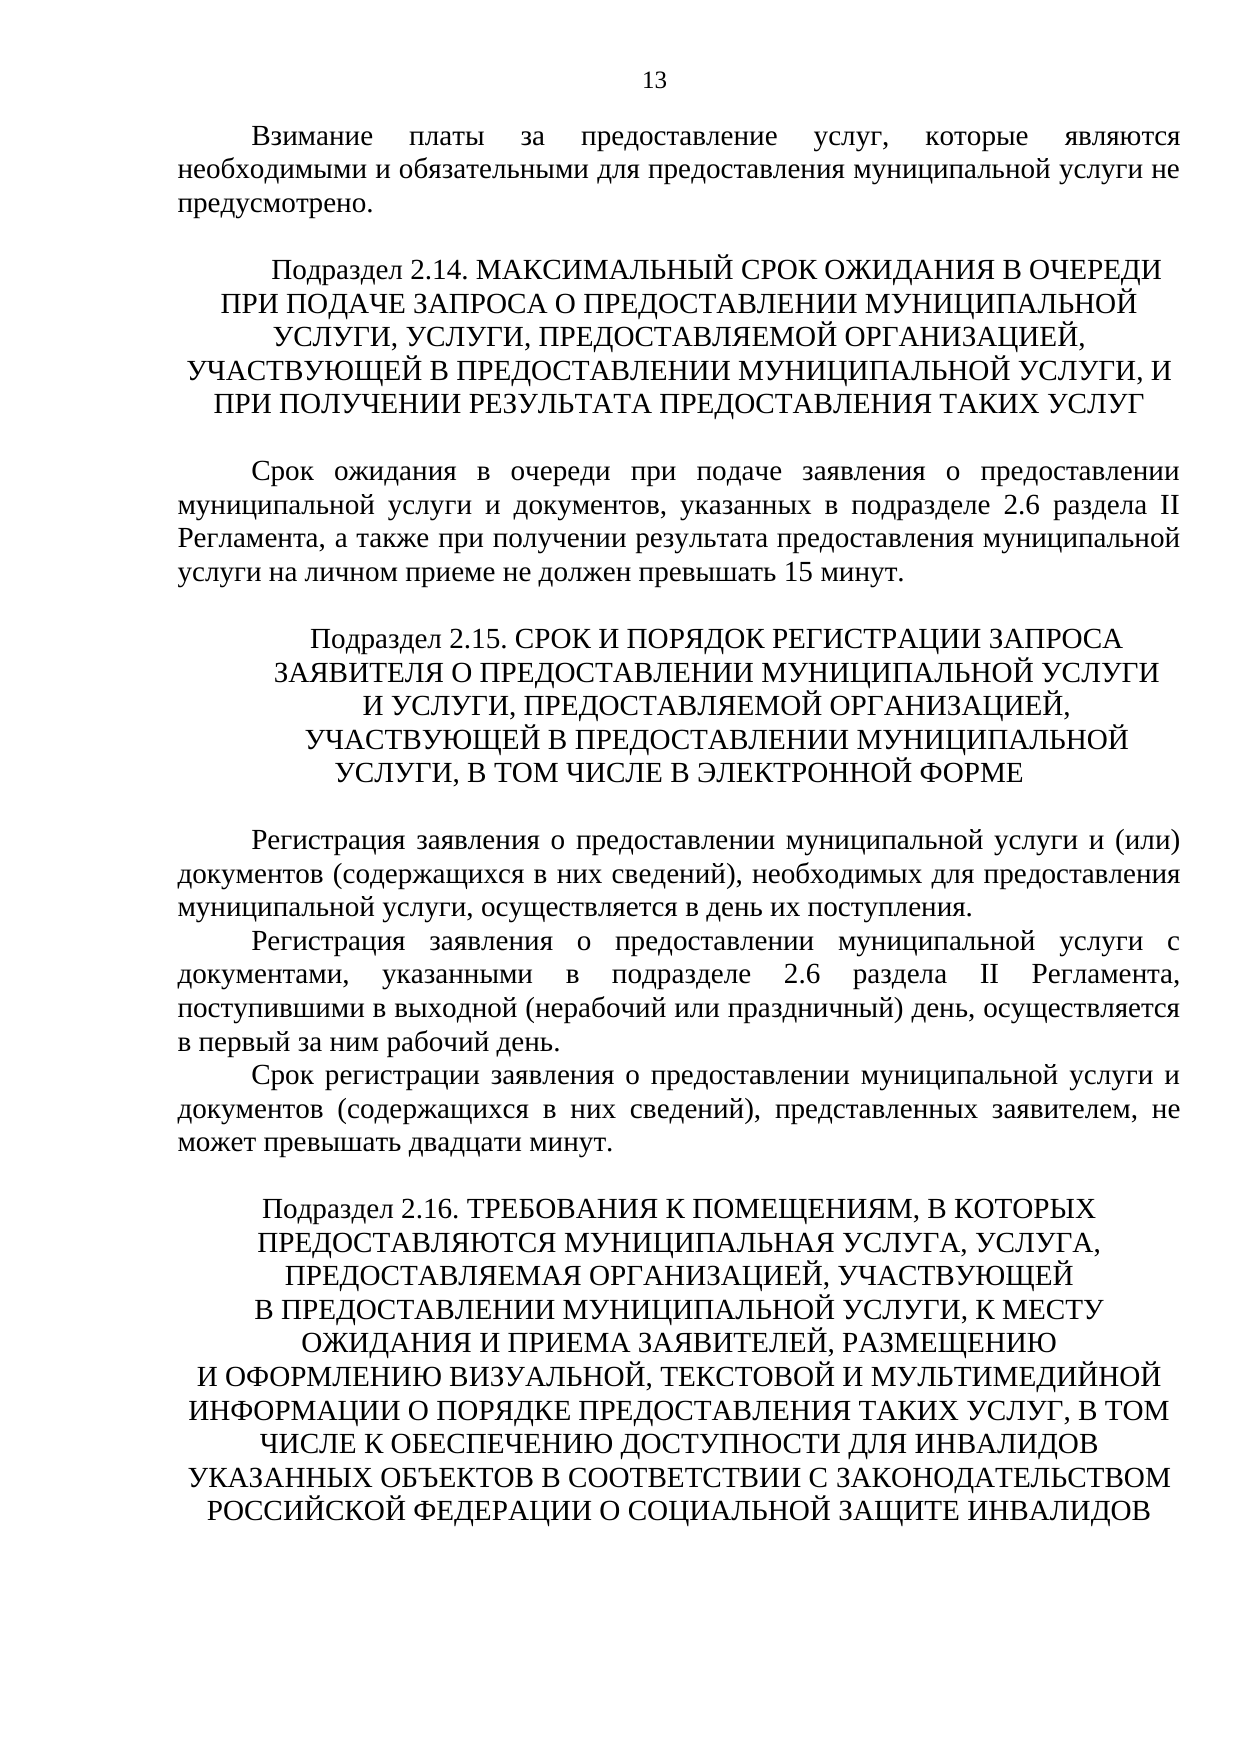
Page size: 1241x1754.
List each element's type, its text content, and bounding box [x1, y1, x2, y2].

text УКАЗАННЫХ ОБЪЕКТОВ В СООТВЕТСТВИИ С ЗАКОНОДАТЕЛЬСТВОМ РОССИЙСКОЙ ФЕДЕРАЦИИ О СОЦИАЛЬНОЙ ЗАЩИТЕ ИНВАЛИДОВ [177, 1460, 1181, 1527]
text ПРЕДОСТАВЛЯЕМАЯ ОРГАНИЗАЦИЕЙ, УЧАСТВУЮЩЕЙ [177, 1258, 1181, 1292]
text Срок ожидания в очереди при подаче заявления о предоставлении муниципальной услуги и документов, указанных в подразделе 2.6 раздела II Регламента, а также при получении результата предоставления муниципальной услуги на личном приеме не должен превышать 15 минут. [177, 453, 1181, 588]
text УЧАСТВУЮЩЕЙ В ПРЕДОСТАВЛЕНИИ МУНИЦИПАЛЬНОЙ УСЛУГИ, В ТОМ ЧИСЛЕ В ЭЛЕКТРОННОЙ ФОРМЕ [177, 722, 1181, 789]
text ЗАЯВИТЕЛЯ О ПРЕДОСТАВЛЕНИИ МУНИЦИПАЛЬНОЙ УСЛУГИ [177, 655, 1181, 688]
text Регистрация заявления о предоставлении муниципальной услуги и (или) документов (содержащихся в них сведений), необходимых для предоставления муниципальной услуги, осуществляется в день их поступления. [177, 822, 1181, 923]
text ОЖИДАНИЯ И ПРИЕМА ЗАЯВИТЕЛЕЙ, РАЗМЕЩЕНИЮ [177, 1326, 1181, 1359]
text ПРЕДОСТАВЛЯЮТСЯ МУНИЦИПАЛЬНАЯ УСЛУГА, УСЛУГА, [177, 1225, 1181, 1258]
text И ОФОРМЛЕНИЮ ВИЗУАЛЬНОЙ, ТЕКСТОВОЙ И МУЛЬТИМЕДИЙНОЙ ИНФОРМАЦИИ О ПОРЯДКЕ ПРЕДОСТАВЛЕНИЯ ТАКИХ УСЛУГ, В ТОМ ЧИСЛЕ К ОБЕСПЕЧЕНИЮ ДОСТУПНОСТИ ДЛЯ ИНВАЛИДОВ [177, 1359, 1181, 1460]
text Подраздел 2.14. МАКСИМАЛЬНЫЙ СРОК ОЖИДАНИЯ В ОЧЕРЕДИ ПРИ ПОДАЧЕ ЗАПРОСА О ПРЕДОСТАВЛЕНИИ МУНИЦИПАЛЬНОЙ УСЛУГИ, УСЛУГИ, ПРЕДОСТАВЛЯЕМОЙ ОРГАНИЗАЦИЕЙ, УЧАСТВУЮЩЕЙ В ПРЕДОСТАВЛЕНИИ МУНИЦИПАЛЬНОЙ УСЛУГИ, И ПРИ ПОЛУЧЕНИИ РЕЗУЛЬТАТА ПРЕДОСТАВЛЕНИЯ ТАКИХ УСЛУГ [177, 252, 1181, 420]
text Взимание платы за предоставление услуг, которые являются необходимыми и обязательными для предоставления муниципальной услуги не предусмотрено. [177, 118, 1181, 219]
text В ПРЕДОСТАВЛЕНИИ МУНИЦИПАЛЬНОЙ УСЛУГИ, К МЕСТУ [177, 1292, 1181, 1326]
text Подраздел 2.16. ТРЕБОВАНИЯ К ПОМЕЩЕНИЯМ, В КОТОРЫХ [177, 1191, 1181, 1225]
text Срок регистрации заявления о предоставлении муниципальной услуги и документов (содержащихся в них сведений), представленных заявителем, не может превышать двадцати минут. [177, 1057, 1181, 1158]
text Подраздел 2.15. СРОК И ПОРЯДОК РЕГИСТРАЦИИ ЗАПРОСА [177, 621, 1181, 655]
text И УСЛУГИ, ПРЕДОСТАВЛЯЕМОЙ ОРГАНИЗАЦИЕЙ, [177, 688, 1181, 722]
text Регистрация заявления о предоставлении муниципальной услуги с документами, указанными в подразделе 2.6 раздела II Регламента, поступившими в выходной (нерабочий или праздничный) день, осуществляется в первый за ним рабочий день. [177, 923, 1181, 1057]
